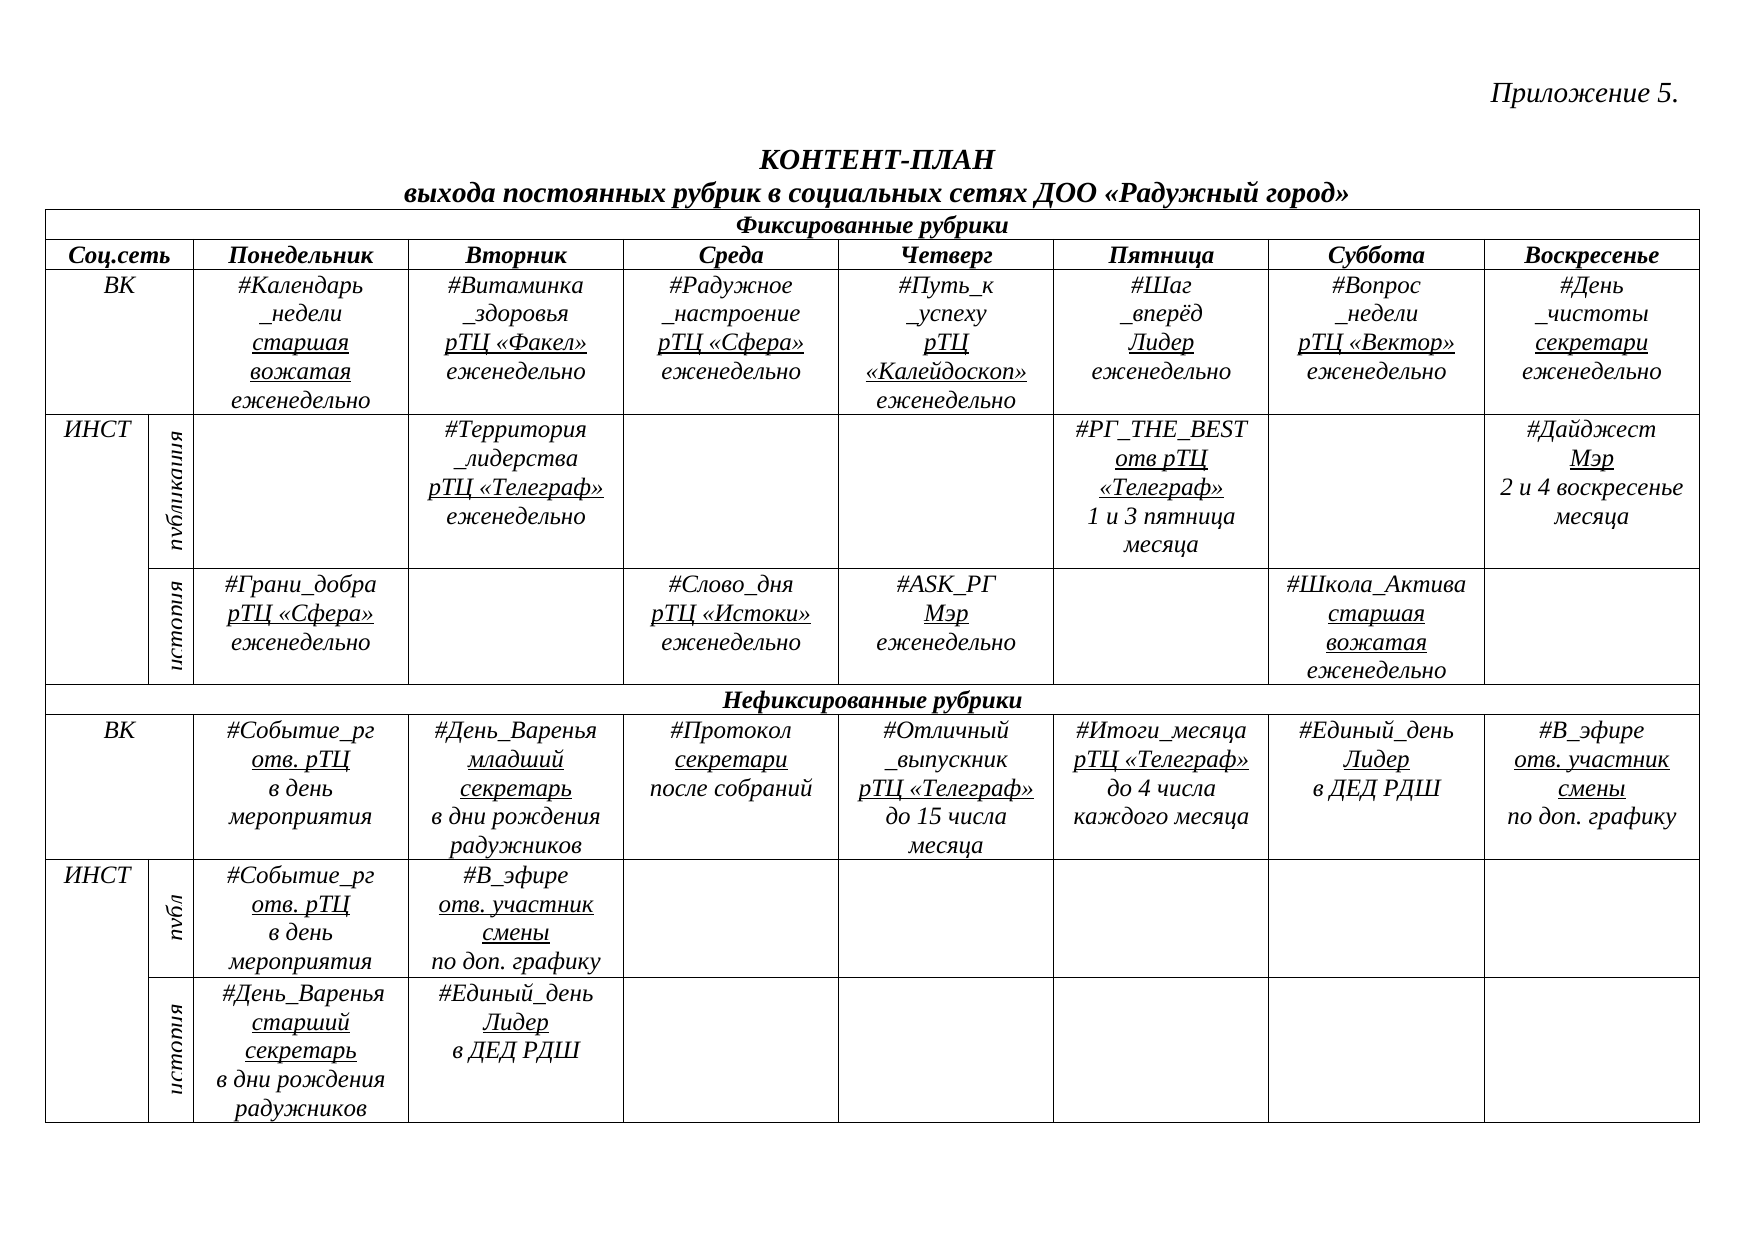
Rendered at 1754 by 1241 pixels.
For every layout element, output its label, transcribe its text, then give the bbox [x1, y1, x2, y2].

table_cell Нефиксированные рубрики [46, 685, 1699, 714]
table_cell Вторник [409, 240, 623, 269]
table_cell #Школа_Актива старшая вожатая еженедельно [1269, 569, 1484, 684]
table_cell Соц.сеть [46, 240, 193, 269]
table_cell #Территория _лидерства рТЦ «Телеграф» еженедельно [409, 415, 623, 568]
table_cell [1054, 978, 1268, 1122]
table_cell #Шаг _вперёд Лидер еженедельно [1054, 270, 1268, 413]
table_cell #Единый_день Лидер в ДЕД РДШ [409, 978, 623, 1122]
table_cell #Вопрос _недели рТЦ «Вектор» еженедельно [1269, 270, 1484, 413]
table_cell [1269, 415, 1484, 568]
table_cell #День_Варенья старший секретарь в дни рождения радужников [194, 978, 408, 1122]
table_cell [1485, 569, 1699, 684]
table_cell [1269, 978, 1484, 1122]
table_cell [1485, 860, 1699, 977]
table_cell #Дайджест Мэр 2 и 4 воскресенье месяца [1485, 415, 1699, 568]
table_cell [1269, 860, 1484, 977]
table_cell #В_эфире отв. участник смены по доп. графику [1485, 715, 1699, 859]
table_cell #Путь_к _успеху рТЦ «Калейдоскоп» еженедельно [839, 270, 1053, 413]
table_cell Пятница [1054, 240, 1268, 269]
table_cell Понедельник [194, 240, 408, 269]
table_cell Воскресенье [1485, 240, 1699, 269]
table_cell [1054, 569, 1268, 684]
table_cell [624, 860, 838, 977]
table_cell ИНСТ [46, 415, 148, 684]
text КОНТЕНТ-ПЛАН выхода постоянных рубрик в социальных сетях ДОО «Радужный город» [75, 142, 1679, 209]
table_cell [194, 415, 408, 568]
table_cell #Радужное _настроение рТЦ «Сфера» еженедельно [624, 270, 838, 413]
table_header Фиксированные рубрики [46, 210, 1699, 239]
table_cell Четверг [839, 240, 1053, 269]
table_cell [409, 569, 623, 684]
table_cell история [149, 978, 193, 1122]
table_cell #Календарь _недели старшая вожатая еженедельно [194, 270, 408, 413]
table_cell [839, 860, 1053, 977]
table_cell ИНСТ [46, 860, 148, 1122]
table_cell история [149, 569, 193, 684]
table_cell [839, 978, 1053, 1122]
table_cell #ASK_РГ Мэр еженедельно [839, 569, 1053, 684]
table_cell [1485, 978, 1699, 1122]
table_cell #Протокол секретари после собраний [624, 715, 838, 859]
table_cell #Событие_рг отв. рТЦ в день мероприятия [194, 860, 408, 977]
table_cell публикация [149, 415, 193, 568]
table_cell #Единый_день Лидер в ДЕД РДШ [1269, 715, 1484, 859]
table_cell #В_эфире отв. участник смены по доп. графику [409, 860, 623, 977]
table_cell публ [149, 860, 193, 977]
text Приложение 5. [75, 75, 1679, 108]
table_cell ВК [46, 715, 193, 859]
table_cell Суббота [1269, 240, 1484, 269]
table_cell ВК [46, 270, 193, 413]
table_cell #Событие_рг отв. рТЦ в день мероприятия [194, 715, 408, 859]
table_cell [839, 415, 1053, 568]
table_cell [624, 978, 838, 1122]
table_cell #Отличный _выпускник рТЦ «Телеграф» до 15 числа месяца [839, 715, 1053, 859]
table_cell #Витаминка _здоровья рТЦ «Факел» еженедельно [409, 270, 623, 413]
table_cell #Грани_добра рТЦ «Сфера» еженедельно [194, 569, 408, 684]
table_cell #Слово_дня рТЦ «Истоки» еженедельно [624, 569, 838, 684]
table_cell #День _чистоты секретари еженедельно [1485, 270, 1699, 413]
table_cell [624, 415, 838, 568]
table_cell #Итоги_месяца рТЦ «Телеграф» до 4 числа каждого месяца [1054, 715, 1268, 859]
table_cell #День_Варенья младший секретарь в дни рождения радужников [409, 715, 623, 859]
table_cell #РГ_THE_BEST отв рТЦ «Телеграф» 1 и 3 пятница месяца [1054, 415, 1268, 568]
table_cell Среда [624, 240, 838, 269]
table_cell [1054, 860, 1268, 977]
